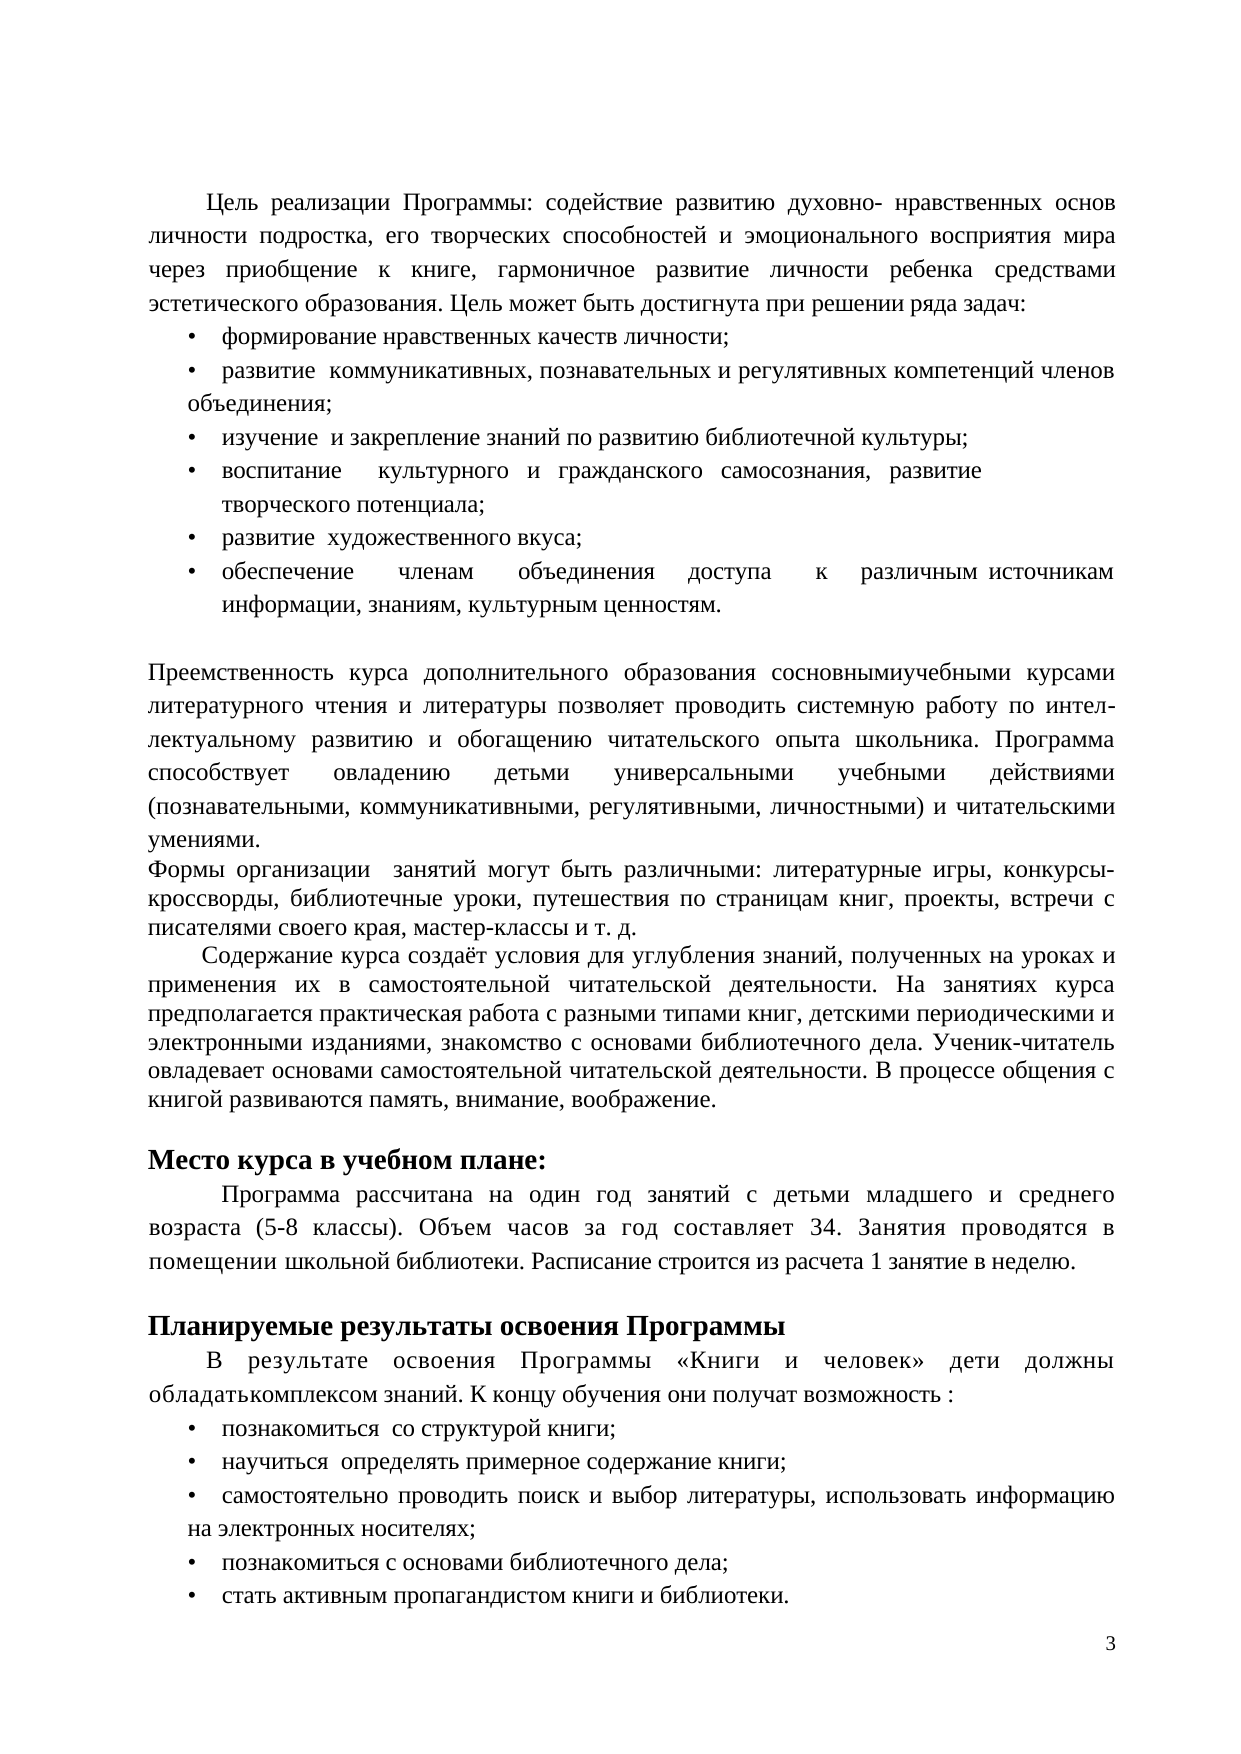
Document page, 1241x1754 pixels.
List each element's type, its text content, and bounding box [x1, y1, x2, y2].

text Цель реализации Программы: содействие развитию духовно- нравственных основ личности подростка, его творческих способностей и эмоционального восприятия мира через приобщение к книге, гармоничное развитие личности ребенка средствами эстетического образования. Цель может быть достигнута при решении ряда задач: [148, 183, 1116, 318]
text Преемственность курса дополнительного образования сосновнымиучебными курсами литературного чтения и литературы позволяет проводить системную работу по интеллектуальному развитию и обогащению читательского опыта школьника. Программа способствует овладению детьми универсальными учебными действиями (познавательными, коммуникативными, регулятивными, личностными) и читательскими умениями. [148, 653, 1116, 854]
list изучение и закрепление знаний по развитию библиотечной культуры; [187, 418, 1116, 452]
list формирование нравственных качеств личности; [187, 318, 1116, 351]
text Содержание курса создаёт условия для углубления знаний, полученных на уроках и применения их в самостоятельной читательской деятельности. На занятиях курса предполагается практическая работа с разными типами книг, детскими периодическими и электронными изданиями, знакомство с основами библиотечного дела. Ученик-читатель овладевает основами самостоятельной читательской деятельности. В процессе общения с книгой развиваются память, внимание, воображение. [148, 941, 1116, 1113]
list самостоятельно проводить поиск и выбор литературы, использовать информацию на электронных носителях; [187, 1476, 1116, 1543]
list научиться определять примерное содержание книги; [187, 1443, 1116, 1476]
text В результате освоения Программы «Книги и человек» дети должны обладатькомплексом знаний. К концу обучения они получат возможность : [149, 1342, 1115, 1409]
list познакомиться с основами библиотечного дела; [187, 1543, 1116, 1577]
list воспитание культурного и гражданского самосознания, развитие творческого потенциала; [187, 452, 1116, 519]
list развитие коммуникативных, познавательных и регулятивных компетенций членов объединения; [187, 351, 1116, 418]
text Формы организации занятий могут быть различными: литературные игры, конкурсы-кроссворды, библиотечные уроки, путешествия по страницам книг, проекты, встречи с писателями своего края, мастер-классы и т. д. [148, 854, 1116, 941]
list стать активным пропагандистом книги и библиотеки. [187, 1577, 1116, 1610]
text Программа рассчитана на один год занятий с детьми младшего и среднего возраста (5-8 классы). Объем часов за год составляет 34. Занятия проводятся в помещении школьной библиотеки. Расписание строится из расчета 1 занятие в неделю. [149, 1175, 1115, 1276]
list познакомиться со структурой книги; [187, 1409, 1116, 1443]
list обеспечение членам объединения доступа к различным источникам информации, знаниям, культурным ценностям. [187, 552, 1116, 619]
list развитие художественного вкуса; [187, 519, 1116, 552]
text Планируемые результаты освоения Программы [148, 1308, 1115, 1342]
text Место курса в учебном плане: [148, 1142, 1116, 1175]
